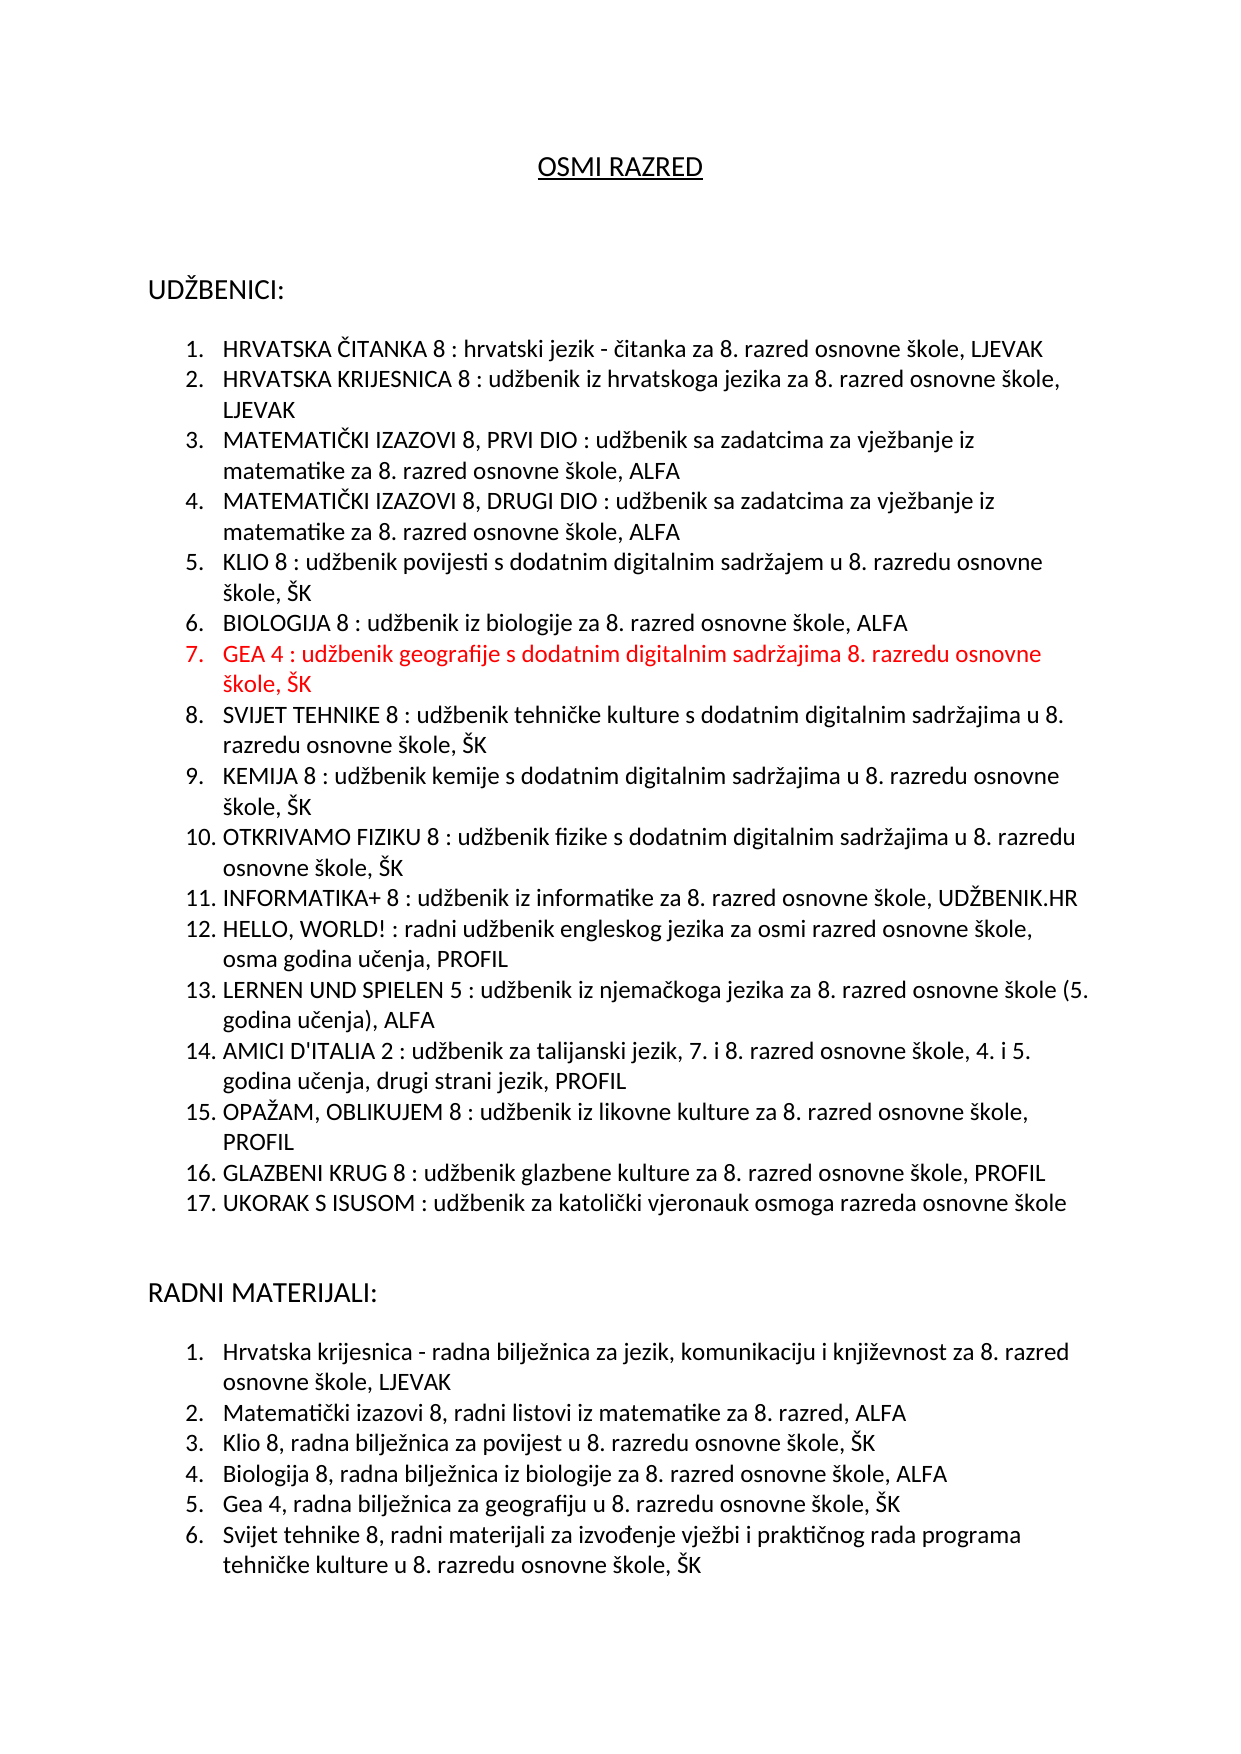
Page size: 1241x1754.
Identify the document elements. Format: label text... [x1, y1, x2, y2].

list INFORMATIKA+ 8 : udžbenik iz informatike za 8. razred osnovne škole, UDŽBENIK.HR [185, 882, 1093, 913]
list Biologija 8, radna bilježnica iz biologije za 8. razred osnovne škole, ALFA [185, 1458, 1093, 1488]
list BIOLOGIJA 8 : udžbenik iz biologije za 8. razred osnovne škole, ALFA [185, 608, 1093, 638]
list UKORAK S ISUSOM : udžbenik za katolički vjeronauk osmoga razreda osnovne škole [185, 1187, 1093, 1218]
text UDŽBENICI: [148, 271, 1093, 307]
list Klio 8, radna bilježnica za povijest u 8. razredu osnovne škole, ŠK [185, 1427, 1093, 1458]
list GEA 4 : udžbenik geografije s dodatnim digitalnim sadržajima 8. razredu osnovne škole, ŠK [185, 638, 1093, 699]
list MATEMATIČKI IZAZOVI 8, DRUGI DIO : udžbenik sa zadatcima za vježbanje iz matematike za 8. razred osnovne škole, ALFA [185, 486, 1093, 547]
list KEMIJA 8 : udžbenik kemije s dodatnim digitalnim sadržajima u 8. razredu osnovne škole, ŠK [185, 760, 1093, 821]
list Svijet tehnike 8, radni materijali za izvođenje vježbi i praktičnog rada programa tehničke kulture u 8. razredu osnovne škole, ŠK [185, 1519, 1093, 1580]
list SVIJET TEHNIKE 8 : udžbenik tehničke kulture s dodatnim digitalnim sadržajima u 8. razredu osnovne škole, ŠK [185, 699, 1093, 760]
list MATEMATIČKI IZAZOVI 8, PRVI DIO : udžbenik sa zadatcima za vježbanje iz matematike za 8. razred osnovne škole, ALFA [185, 424, 1093, 486]
list AMICI D'ITALIA 2 : udžbenik za talijanski jezik, 7. i 8. razred osnovne škole, 4. i 5. godina učenja, drugi strani jezik, PROFIL [185, 1035, 1093, 1096]
list OTKRIVAMO FIZIKU 8 : udžbenik fizike s dodatnim digitalnim sadržajima u 8. razredu osnovne škole, ŠK [185, 821, 1093, 882]
list Hrvatska krijesnica - radna bilježnica za jezik, komunikaciju i književnost za 8. razred osnovne škole, LJEVAK [185, 1336, 1093, 1397]
text RADNI MATERIJALI: [148, 1274, 1093, 1309]
list Matematički izazovi 8, radni listovi iz matematike za 8. razred, ALFA [185, 1397, 1093, 1427]
list OPAŽAM, OBLIKUJEM 8 : udžbenik iz likovne kulture za 8. razred osnovne škole, PROFIL [185, 1096, 1093, 1157]
text OSMI RAZRED [148, 148, 1093, 183]
list HRVATSKA KRIJESNICA 8 : udžbenik iz hrvatskoga jezika za 8. razred osnovne škole, LJEVAK [185, 363, 1093, 424]
list GLAZBENI KRUG 8 : udžbenik glazbene kulture za 8. razred osnovne škole, PROFIL [185, 1157, 1093, 1187]
list KLIO 8 : udžbenik povijesti s dodatnim digitalnim sadržajem u 8. razredu osnovne škole, ŠK [185, 547, 1093, 608]
list HRVATSKA ČITANKA 8 : hrvatski jezik - čitanka za 8. razred osnovne škole, LJEVAK [185, 333, 1093, 363]
list HELLO, WORLD! : radni udžbenik engleskog jezika za osmi razred osnovne škole, osma godina učenja, PROFIL [185, 913, 1093, 974]
list LERNEN UND SPIELEN 5 : udžbenik iz njemačkoga jezika za 8. razred osnovne škole (5. godina učenja), ALFA [185, 974, 1093, 1035]
list Gea 4, radna bilježnica za geografiju u 8. razredu osnovne škole, ŠK [185, 1488, 1093, 1519]
